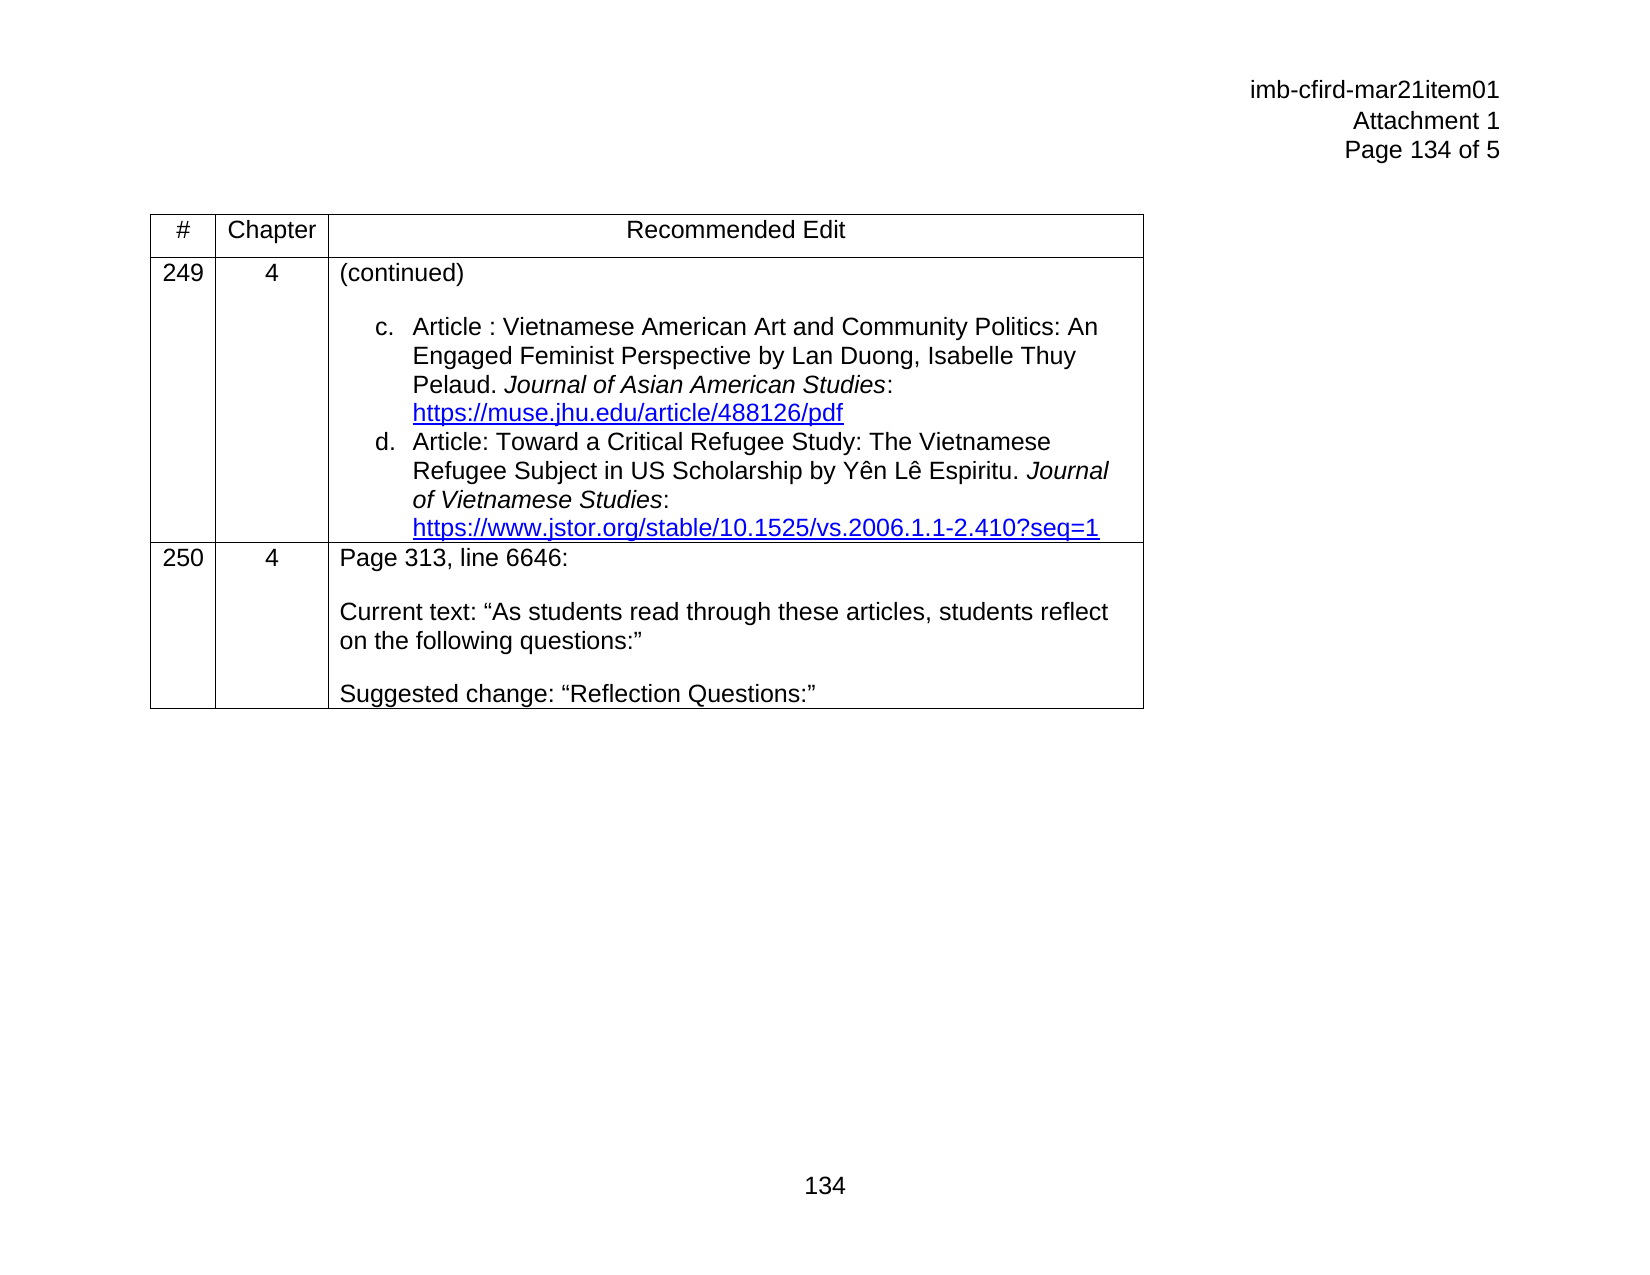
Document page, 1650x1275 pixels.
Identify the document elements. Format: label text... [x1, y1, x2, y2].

table_header Chapter [216, 215, 328, 257]
table_cell Page 313, line 6646: Current text: “As students read through these articles, students reflect on the following questions:” Suggested change: “Reflection Questions:” [329, 543, 1143, 708]
table_cell (continued) Article : Vietnamese American Art and Community Politics: An Engaged Feminist Perspective by Lan Duong, Isabelle Thuy Pelaud. Journal of Asian American Studies: https://muse.jhu.edu/article/488126/pdf Article: Toward a Critical Refugee Study: The Vietnamese Refugee Subject in US Scholarship by Yên Lê Espiritu. Journal of Vietnamese Studies: https://www.jstor.org/stable/10.1525/vs.2006.1.1-2.410?seq=1 [329, 258, 1143, 542]
table_cell 4 [216, 543, 328, 708]
table_cell 4 [216, 258, 328, 542]
table_header # [151, 215, 215, 257]
table_header Recommended Edit [329, 215, 1143, 257]
table_cell 250 [151, 543, 215, 708]
table_cell 249 [151, 258, 215, 542]
